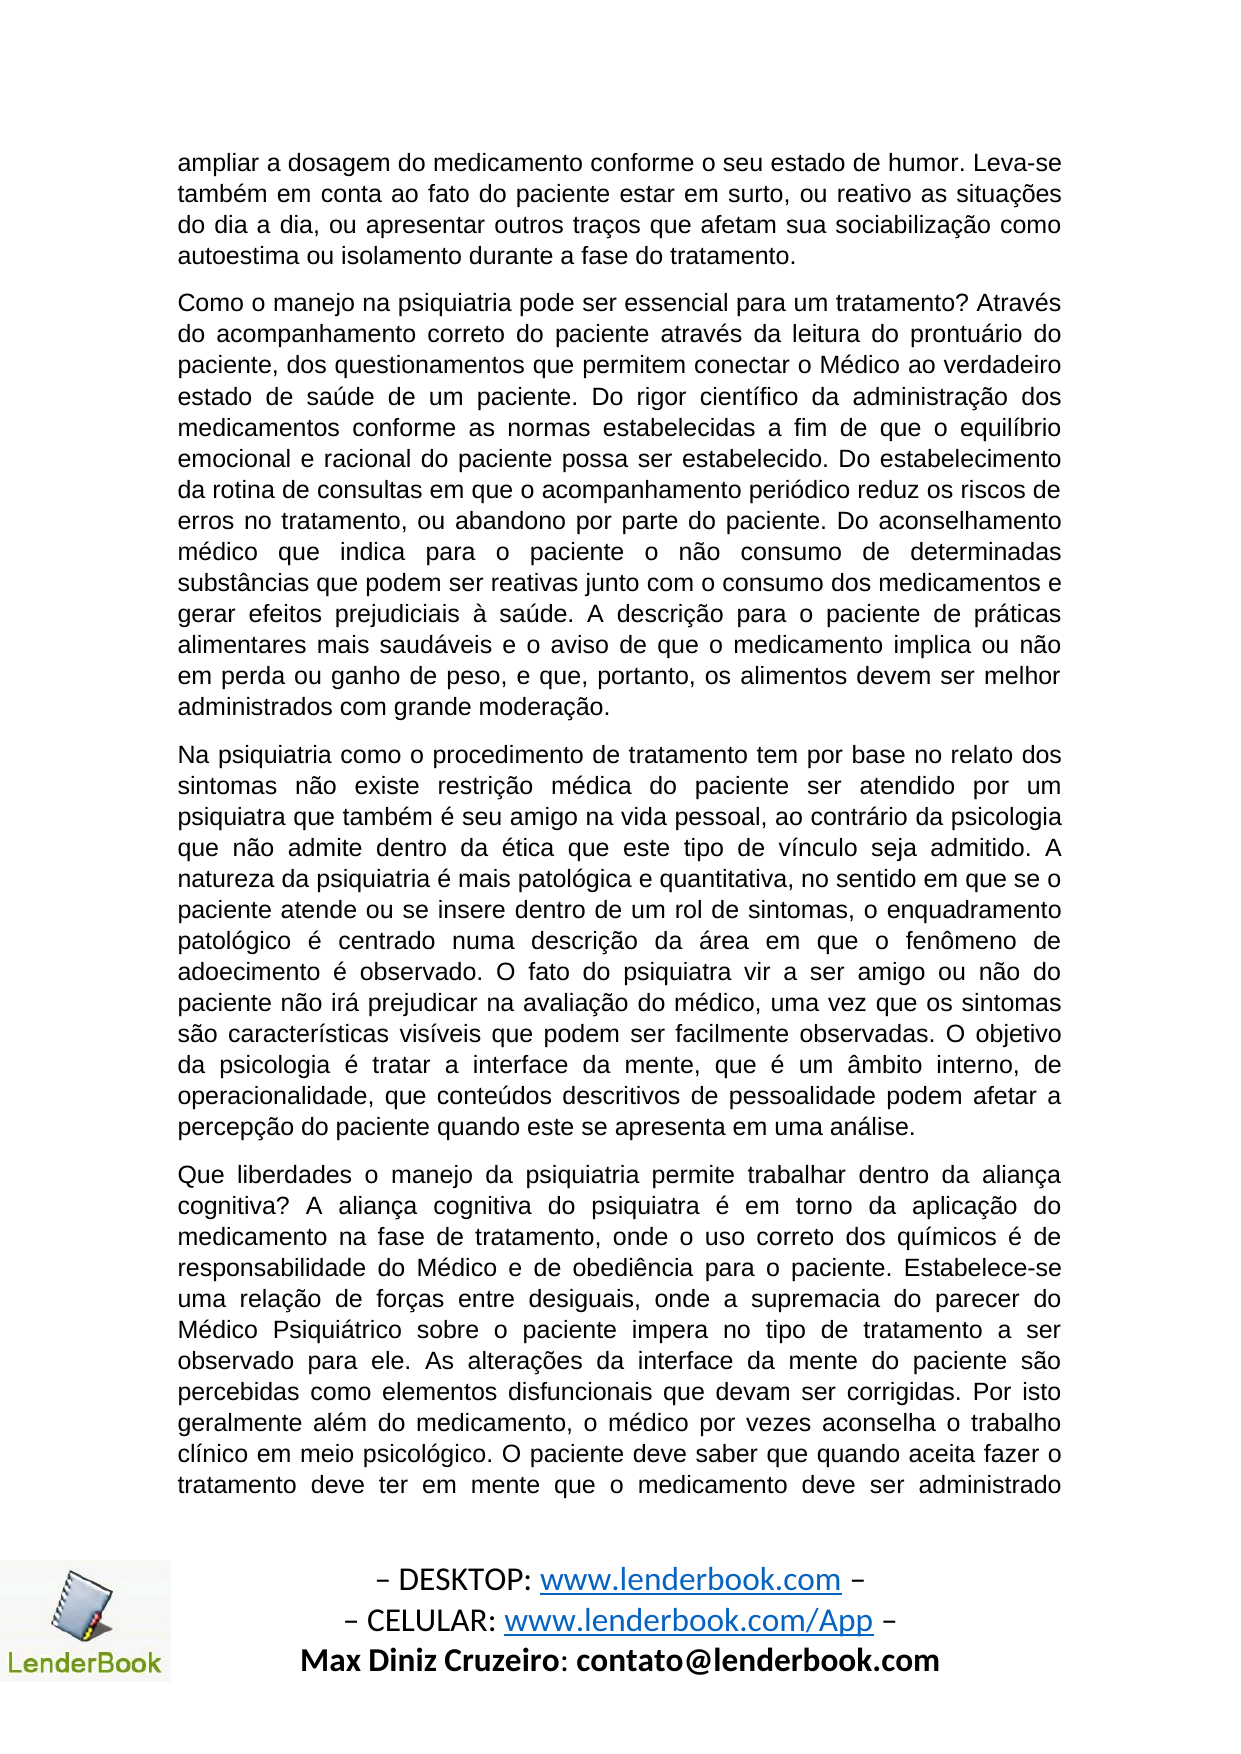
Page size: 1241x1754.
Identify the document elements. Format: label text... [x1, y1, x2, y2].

text Como o manejo na psiquiatria pode ser essencial para um tratamento? Através do acompanhamento correto do paciente através da leitura do prontuário do paciente, dos questionamentos que permitem conectar o Médico ao verdadeiro estado de saúde de um paciente. Do rigor científico da administração dos medicamentos conforme as normas estabelecidas a fim de que o equilíbrio emocional e racional do paciente possa ser estabelecido. Do estabelecimento da rotina de consultas em que o acompanhamento periódico reduz os riscos de erros no tratamento, ou abandono por parte do paciente. Do aconselhamento médico que indica para o paciente o não consumo de determinadas substâncias que podem ser reativas junto com o consumo dos medicamentos e gerar efeitos prejudiciais à saúde. A descrição para o paciente de práticas alimentares mais saudáveis e o aviso de que o medicamento implica ou não em perda ou ganho de peso, e que, portanto, os alimentos devem ser melhor administrados com grande moderação. [177, 288, 1063, 721]
picture [0, 1560, 171, 1682]
text Na psiquiatria como o procedimento de tratamento tem por base no relato dos sintomas não existe restrição médica do paciente ser atendido por um psiquiatra que também é seu amigo na vida pessoal, ao contrário da psicologia que não admite dentro da ética que este tipo de vínculo seja admitido. A natureza da psiquiatria é mais patológica e quantitativa, no sentido em que se o paciente atende ou se insere dentro de um rol de sintomas, o enquadramento patológico é centrado numa descrição da área em que o fenômeno de adoecimento é observado. O fato do psiquiatra vir a ser amigo ou não do paciente não irá prejudicar na avaliação do médico, uma vez que os sintomas são características visíveis que podem ser facilmente observadas. O objetivo da psicologia é tratar a interface da mente, que é um âmbito interno, de operacionalidade, que conteúdos descritivos de pessoalidade podem afetar a percepção do paciente quando este se apresenta em uma análise. [177, 740, 1063, 1141]
